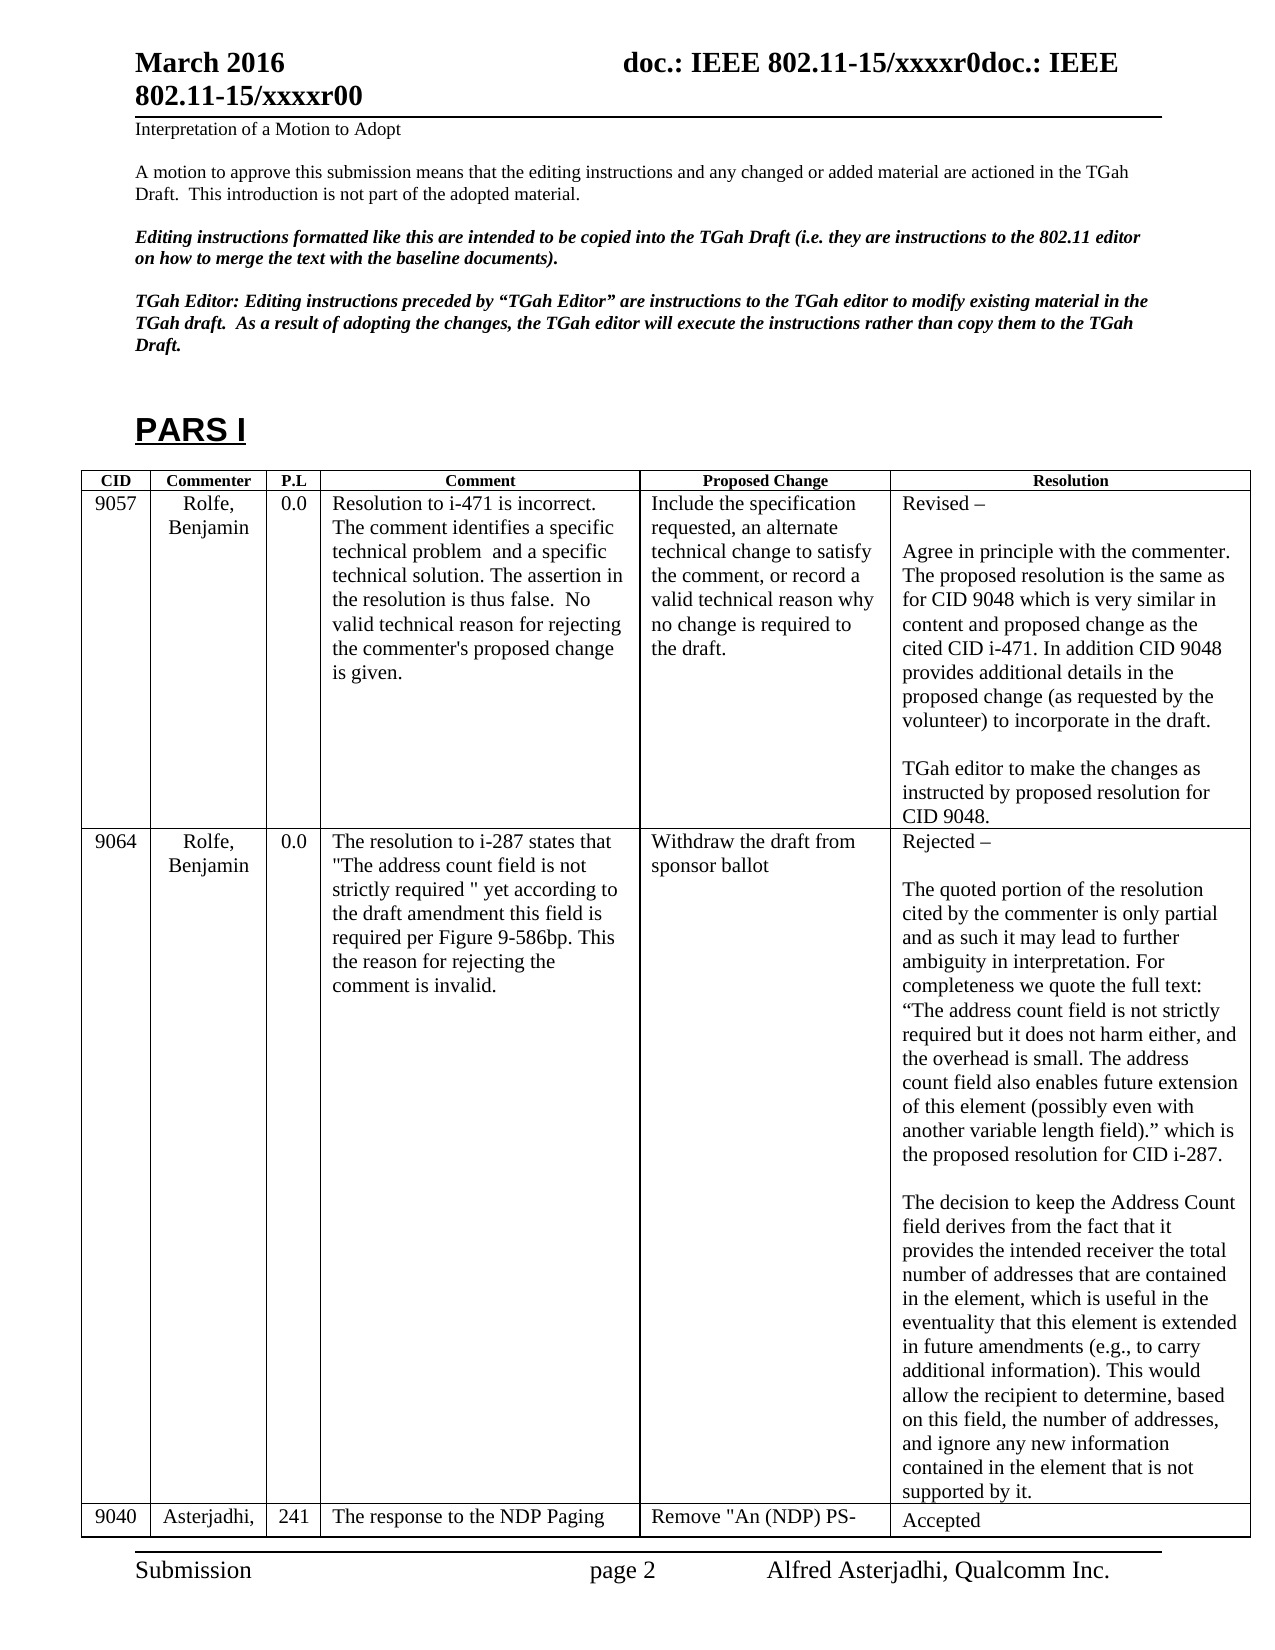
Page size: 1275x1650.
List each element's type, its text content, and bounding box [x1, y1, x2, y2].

text Editing instructions formatted like this are intended to be copied into the TGah Draft (i.e. they are instructions to the 802.11 editor on how to merge the text with the baseline documents). [135, 226, 1162, 269]
table_cell Accepted [891, 1504, 1250, 1536]
table_cell Rolfe, Benjamin [151, 829, 266, 1503]
table_header Comment [321, 471, 639, 490]
table_header Resolution [891, 471, 1250, 490]
table_cell 0.0 [267, 491, 320, 828]
table_cell Revised – Agree in principle with the commenter. The proposed resolution is the same as for CID 9048 which is very similar in content and proposed change as the cited CID i-471. In addition CID 9048 provides additional details in the proposed change (as requested by the volunteer) to incorporate in the draft. TGah editor to make the changes as instructed by proposed resolution for CID 9048. [891, 491, 1250, 828]
table_cell 9064 [82, 829, 150, 1503]
table_cell Rejected – The quoted portion of the resolution cited by the commenter is only partial and as such it may lead to further ambiguity in interpretation. For completeness we quote the full text: “The address count field is not strictly required but it does not harm either, and the overhead is small. The address count field also enables future extension of this element (possibly even with another variable length field).” which is the proposed resolution for CID i-287. The decision to keep the Address Count field derives from the fact that it provides the intended receiver the total number of addresses that are contained in the element, which is useful in the eventuality that this element is extended in future amendments (e.g., to carry additional information). This would allow the recipient to determine, based on this field, the number of addresses, and ignore any new information contained in the element that is not supported by it. [891, 829, 1250, 1503]
text Interpretation of a Motion to Adopt [135, 118, 1162, 139]
table_cell Rolfe, Benjamin [151, 491, 266, 828]
text A motion to approve this submission means that the editing instructions and any changed or added material are actioned in the TGah Draft. This introduction is not part of the adopted material. [135, 161, 1162, 204]
table_header Proposed Change [641, 471, 890, 490]
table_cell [641, 1504, 890, 1536]
table_header Commenter [151, 471, 266, 490]
table_cell 9040 [82, 1504, 150, 1536]
table_header CID [82, 471, 150, 490]
table_cell The resolution to i-287 states that "The address count field is not strictly required " yet according to the draft amendment this field is required per Figure 9-586bp. This the reason for rejecting the comment is invalid. [321, 829, 639, 1503]
table_cell 241.24 [267, 1504, 320, 1536]
table_cell Include the specification requested, an alternate technical change to satisfy the comment, or record a valid technical reason why no change is required to the draft. [641, 491, 890, 828]
table_cell Resolution to i-471 is incorrect. The comment identifies a specific technical problem and a specific technical solution. The assertion in the resolution is thus false. No valid technical reason for rejecting the commenter's proposed change is given. [321, 491, 639, 828]
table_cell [321, 1504, 639, 1536]
table_cell 9057 [82, 491, 150, 828]
table_cell Withdraw the draft from sponsor ballot [641, 829, 890, 1503]
subtitle PARS I [135, 410, 1162, 448]
table_header P.L [267, 471, 320, 490]
table_cell Asterjadhi, Alfred [151, 1504, 266, 1536]
table_cell 0.0 [267, 829, 320, 1503]
text TGah Editor: Editing instructions preceded by “TGah Editor” are instructions to the TGah editor to modify existing material in the TGah draft. As a result of adopting the changes, the TGah editor will execute the instructions rather than copy them to the TGah Draft. [135, 290, 1162, 355]
